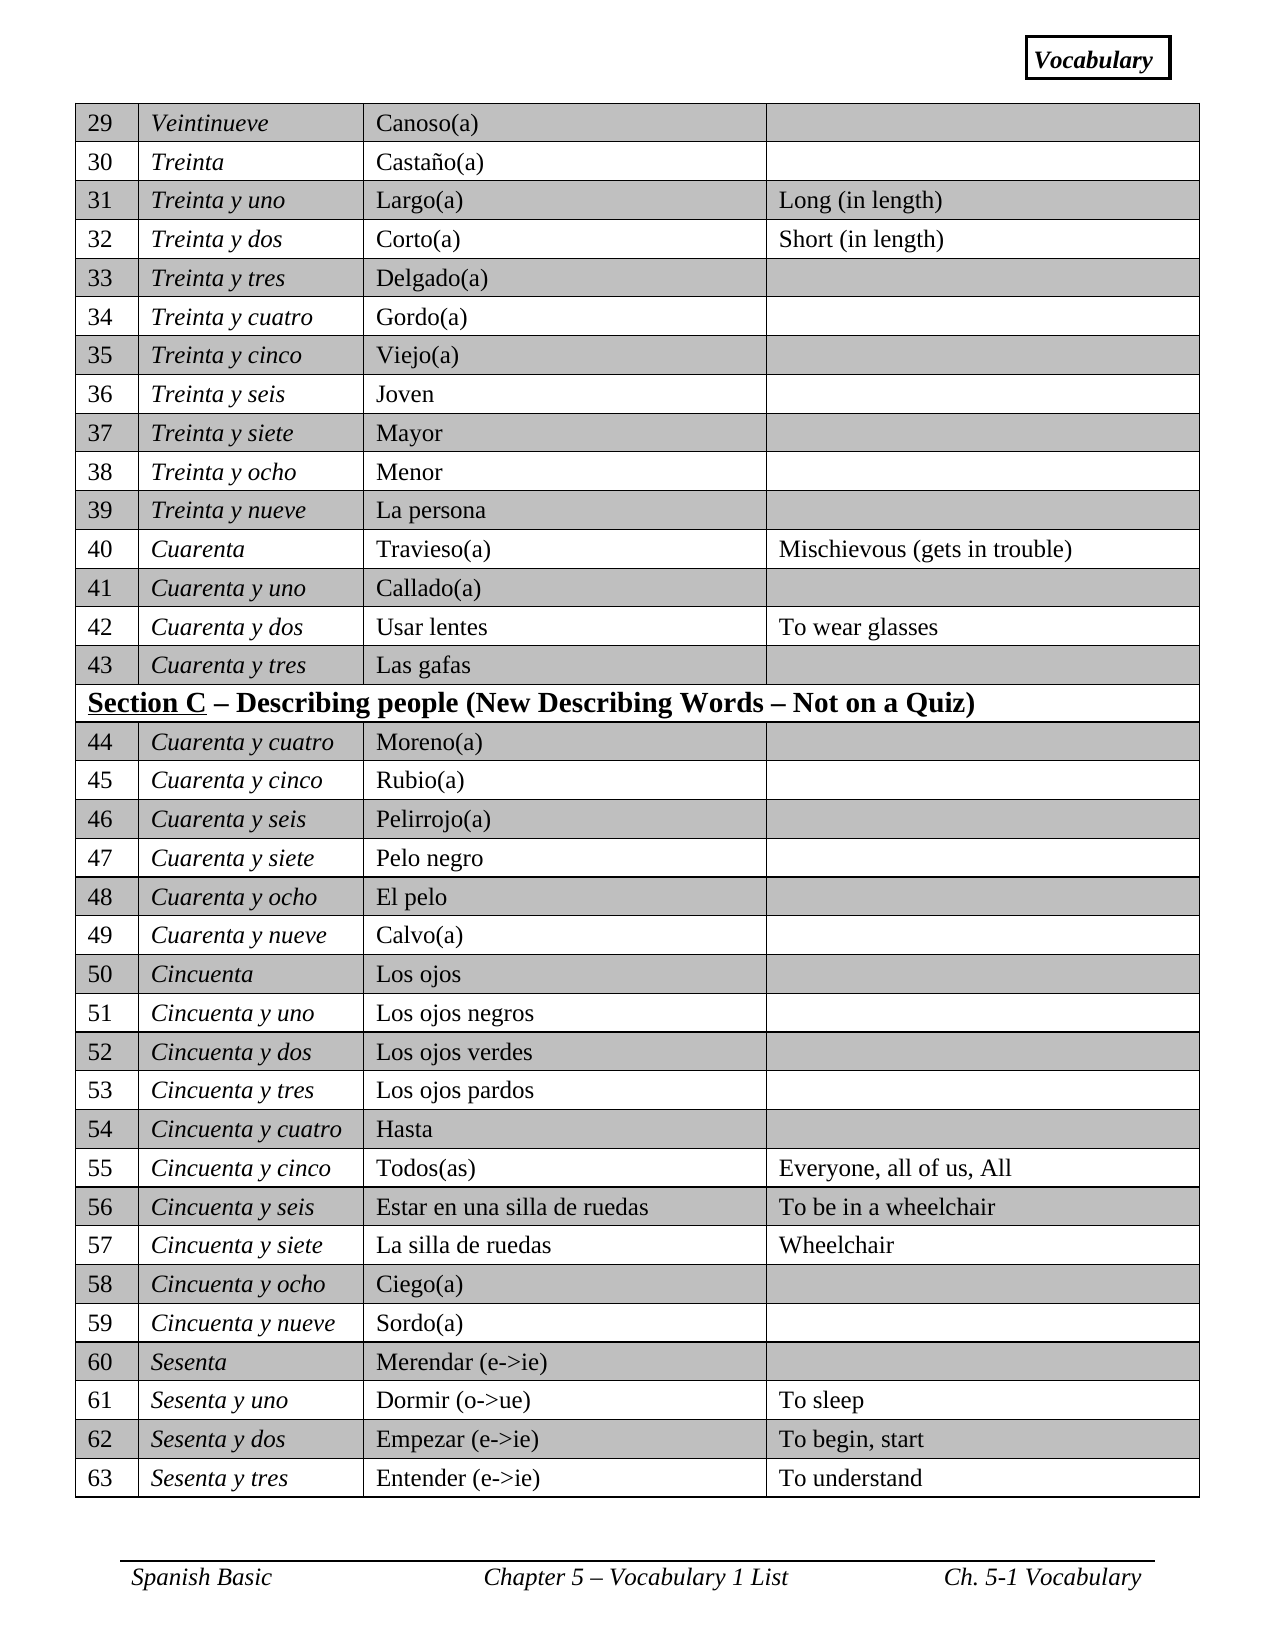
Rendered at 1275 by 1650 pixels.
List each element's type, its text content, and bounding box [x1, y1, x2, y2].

table_cell [767, 336, 1199, 374]
table_cell Travieso(a) [364, 530, 766, 567]
table_cell [767, 1033, 1199, 1070]
table_cell 29 [76, 104, 138, 141]
table_cell Los ojos pardos [364, 1071, 766, 1109]
table_cell 59 [76, 1304, 138, 1341]
table_cell 31 [76, 181, 138, 219]
table_cell 63 [76, 1459, 138, 1496]
table_cell [767, 1110, 1199, 1148]
table_cell 36 [76, 375, 138, 412]
table_cell Sesenta [139, 1343, 363, 1380]
table_cell 58 [76, 1265, 138, 1303]
table_cell Canoso(a) [364, 104, 766, 141]
table_cell 37 [76, 414, 138, 451]
table_cell Everyone, all of us, All [767, 1149, 1199, 1186]
table_cell 49 [76, 916, 138, 954]
table_cell Cincuenta [139, 955, 363, 993]
table_cell 54 [76, 1110, 138, 1148]
table_cell [767, 1343, 1199, 1380]
table_cell Treinta y nueve [139, 491, 363, 529]
table_cell El pelo [364, 878, 766, 915]
table_cell [767, 569, 1199, 606]
table_cell Cuarenta y cuatro [139, 723, 363, 760]
table_cell Usar lentes [364, 607, 766, 645]
table_cell Cincuenta y dos [139, 1033, 363, 1070]
table_cell Cuarenta [139, 530, 363, 567]
table_cell 45 [76, 761, 138, 799]
table_cell 33 [76, 259, 138, 296]
table_cell Los ojos verdes [364, 1033, 766, 1070]
table_cell 48 [76, 878, 138, 915]
table_cell Callado(a) [364, 569, 766, 606]
table_cell 34 [76, 297, 138, 335]
table_cell 61 [76, 1381, 138, 1419]
table_cell 43 [76, 646, 138, 684]
table_cell [767, 646, 1199, 684]
table_cell 55 [76, 1149, 138, 1186]
table_cell Treinta [139, 142, 363, 180]
table_cell Section C – Describing people (New Describing Words – Not on a Quiz) [76, 685, 1199, 721]
table_cell Cincuenta y siete [139, 1226, 363, 1264]
table_cell 42 [76, 607, 138, 645]
table_cell 30 [76, 142, 138, 180]
table_cell Treinta y dos [139, 220, 363, 257]
table_cell Treinta y siete [139, 414, 363, 451]
table_cell Cincuenta y nueve [139, 1304, 363, 1341]
table_cell Cincuenta y tres [139, 1071, 363, 1109]
table_cell [767, 839, 1199, 876]
table_cell Treinta y tres [139, 259, 363, 296]
table_cell Cuarenta y seis [139, 800, 363, 838]
table_cell Veintinueve [139, 104, 363, 141]
table_cell Cuarenta y dos [139, 607, 363, 645]
table_cell 41 [76, 569, 138, 606]
table_cell 47 [76, 839, 138, 876]
table_cell [767, 1071, 1199, 1109]
table_cell Cuarenta y siete [139, 839, 363, 876]
table_cell Cincuenta y cuatro [139, 1110, 363, 1148]
table_cell Sesenta y tres [139, 1459, 363, 1496]
table_cell [767, 297, 1199, 335]
table_cell [767, 800, 1199, 838]
table_cell Cincuenta y uno [139, 994, 363, 1031]
table_cell 44 [76, 723, 138, 760]
table_cell 57 [76, 1226, 138, 1264]
table_cell [767, 491, 1199, 529]
table_cell [767, 761, 1199, 799]
table_cell 46 [76, 800, 138, 838]
table_cell La silla de ruedas [364, 1226, 766, 1264]
table_cell To wear glasses [767, 607, 1199, 645]
table_cell [767, 452, 1199, 490]
table_cell Estar en una silla de ruedas [364, 1188, 766, 1225]
table_cell Short (in length) [767, 220, 1199, 257]
table_cell Joven [364, 375, 766, 412]
table_cell Empezar (e->ie) [364, 1420, 766, 1458]
table_cell 38 [76, 452, 138, 490]
table_cell 51 [76, 994, 138, 1031]
table_cell Treinta y uno [139, 181, 363, 219]
table_cell [767, 1304, 1199, 1341]
table_cell La persona [364, 491, 766, 529]
table_cell Calvo(a) [364, 916, 766, 954]
table_cell Viejo(a) [364, 336, 766, 374]
table_cell Moreno(a) [364, 723, 766, 760]
table_cell 62 [76, 1420, 138, 1458]
table_cell 53 [76, 1071, 138, 1109]
table_cell Largo(a) [364, 181, 766, 219]
table_cell 39 [76, 491, 138, 529]
table_cell 60 [76, 1343, 138, 1380]
table_cell [767, 1265, 1199, 1303]
table_cell To understand [767, 1459, 1199, 1496]
table_cell [767, 878, 1199, 915]
table_cell Hasta [364, 1110, 766, 1148]
table_cell Menor [364, 452, 766, 490]
table_cell [767, 414, 1199, 451]
table_cell Los ojos negros [364, 994, 766, 1031]
table_cell 50 [76, 955, 138, 993]
table_cell 35 [76, 336, 138, 374]
table_cell Wheelchair [767, 1226, 1199, 1264]
table_cell Cuarenta y tres [139, 646, 363, 684]
table_cell Rubio(a) [364, 761, 766, 799]
table_cell Cincuenta y cinco [139, 1149, 363, 1186]
table_cell 52 [76, 1033, 138, 1070]
table_cell Cincuenta y ocho [139, 1265, 363, 1303]
table_cell Todos(as) [364, 1149, 766, 1186]
table_cell [767, 994, 1199, 1031]
table_cell Sordo(a) [364, 1304, 766, 1341]
table_cell Entender (e->ie) [364, 1459, 766, 1496]
table_cell To begin, start [767, 1420, 1199, 1458]
table_cell Long (in length) [767, 181, 1199, 219]
table_cell Gordo(a) [364, 297, 766, 335]
table_cell To sleep [767, 1381, 1199, 1419]
table_cell [767, 142, 1199, 180]
table_cell Pelirrojo(a) [364, 800, 766, 838]
table_cell Treinta y cinco [139, 336, 363, 374]
table_cell Merendar (e->ie) [364, 1343, 766, 1380]
table_cell 40 [76, 530, 138, 567]
table_cell [767, 104, 1199, 141]
table_cell Mayor [364, 414, 766, 451]
table_cell Sesenta y dos [139, 1420, 363, 1458]
table_cell Delgado(a) [364, 259, 766, 296]
table_cell 56 [76, 1188, 138, 1225]
table_cell Treinta y cuatro [139, 297, 363, 335]
table_cell 32 [76, 220, 138, 257]
table_cell Cuarenta y ocho [139, 878, 363, 915]
table_cell Castaño(a) [364, 142, 766, 180]
table_cell Cuarenta y nueve [139, 916, 363, 954]
table_cell [767, 916, 1199, 954]
table_cell [767, 955, 1199, 993]
table_cell [767, 375, 1199, 412]
table_cell Los ojos [364, 955, 766, 993]
table_cell Treinta y ocho [139, 452, 363, 490]
table_cell Las gafas [364, 646, 766, 684]
table_cell Cincuenta y seis [139, 1188, 363, 1225]
table_cell [767, 259, 1199, 296]
table_cell Pelo negro [364, 839, 766, 876]
table_cell To be in a wheelchair [767, 1188, 1199, 1225]
table_cell Sesenta y uno [139, 1381, 363, 1419]
table_cell Mischievous (gets in trouble) [767, 530, 1199, 567]
table_cell Cuarenta y cinco [139, 761, 363, 799]
table_cell Ciego(a) [364, 1265, 766, 1303]
table_cell Cuarenta y uno [139, 569, 363, 606]
table_cell Dormir (o->ue) [364, 1381, 766, 1419]
table_cell [767, 723, 1199, 760]
table_cell Treinta y seis [139, 375, 363, 412]
table_cell Corto(a) [364, 220, 766, 257]
